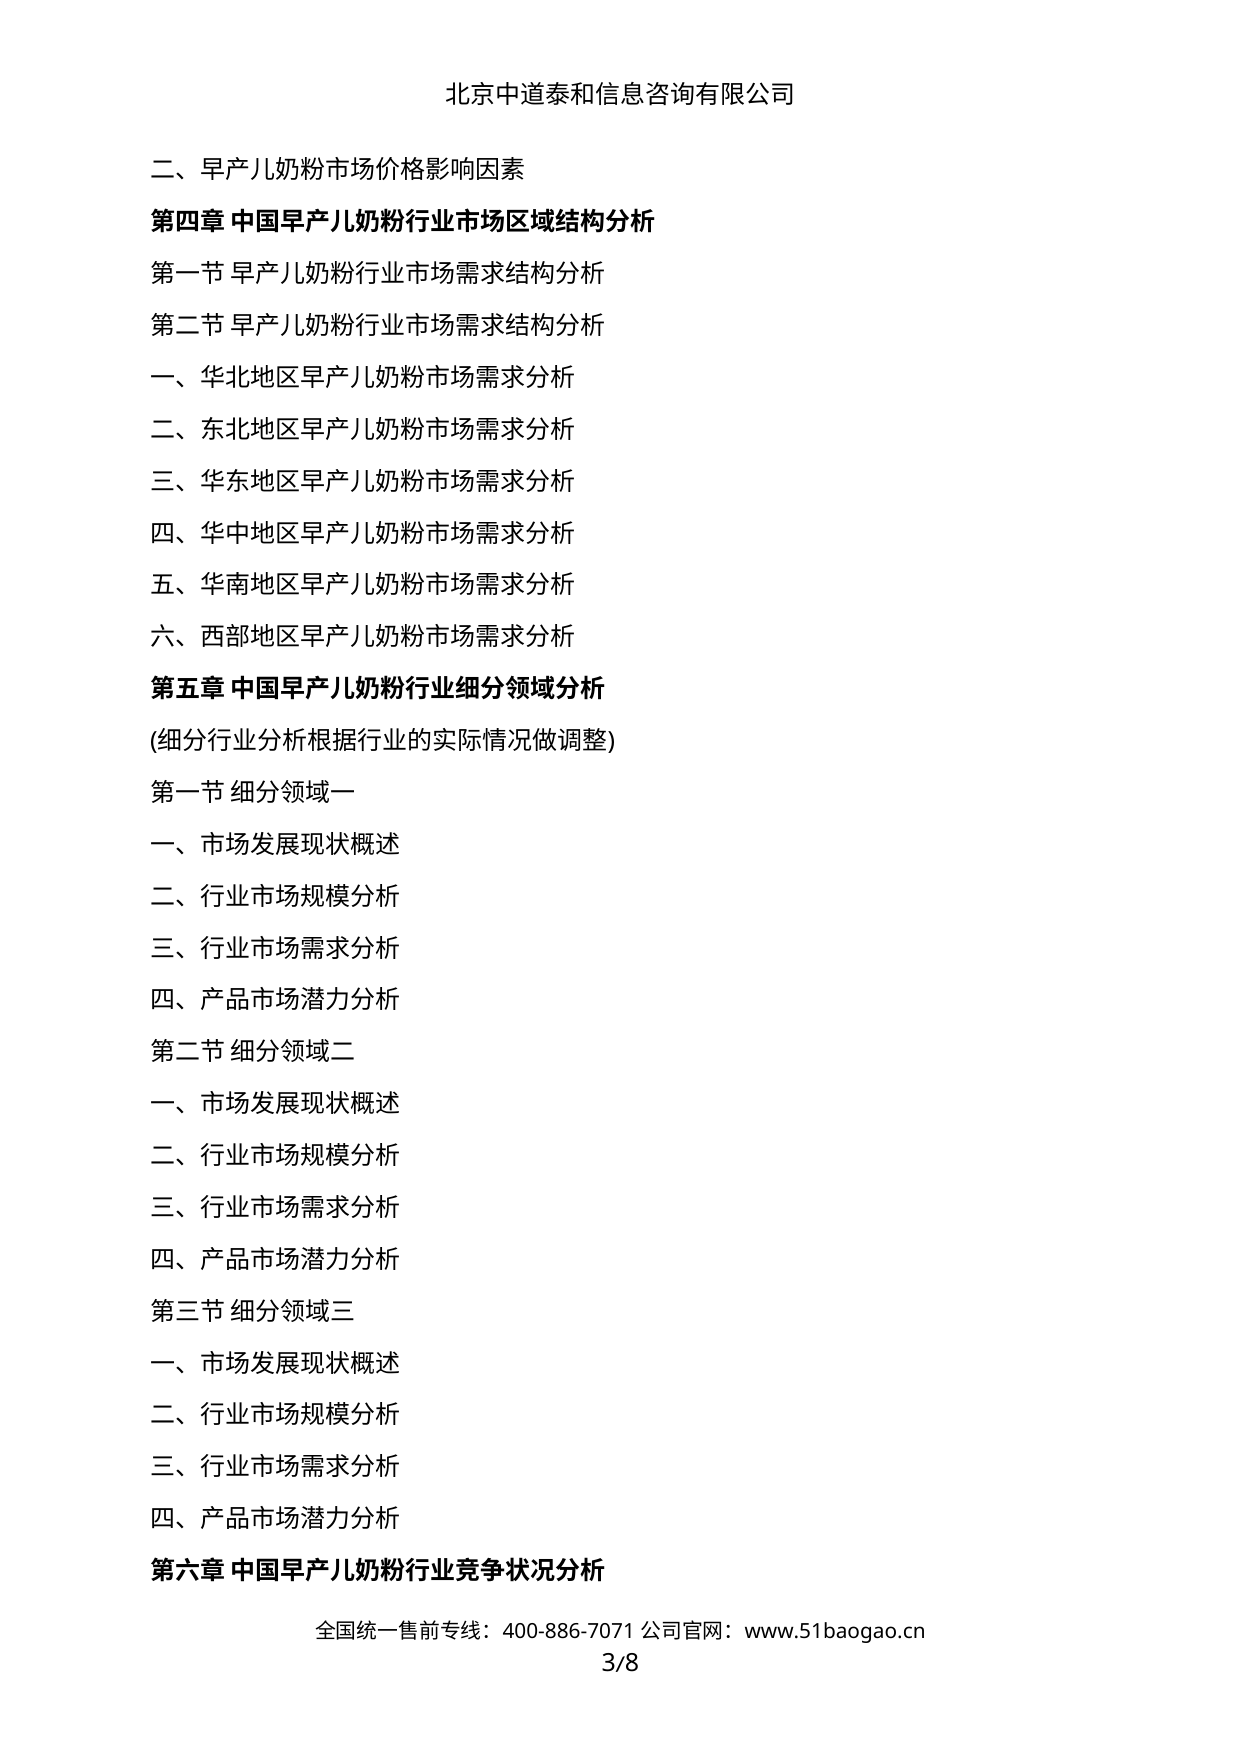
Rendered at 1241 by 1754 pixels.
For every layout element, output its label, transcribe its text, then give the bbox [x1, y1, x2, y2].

text 五、华南地区早产儿奶粉市场需求分析 [150, 565, 1090, 601]
text 三、华东地区早产儿奶粉市场需求分析 [150, 461, 1090, 497]
text 第四章 中国早产儿奶粉行业市场区域结构分析 [150, 202, 1090, 238]
text 二、行业市场规模分析 [150, 1395, 1090, 1431]
text 第二节 细分领域二 [150, 1032, 1090, 1068]
text 第二节 早产儿奶粉行业市场需求结构分析 [150, 306, 1090, 342]
text 三、行业市场需求分析 [150, 1447, 1090, 1483]
text 四、产品市场潜力分析 [150, 980, 1090, 1016]
text 四、产品市场潜力分析 [150, 1239, 1090, 1276]
text 二、行业市场规模分析 [150, 1136, 1090, 1172]
text 第三节 细分领域三 [150, 1291, 1090, 1327]
text 一、市场发展现状概述 [150, 1084, 1090, 1120]
text 四、产品市场潜力分析 [150, 1499, 1090, 1535]
text 一、市场发展现状概述 [150, 824, 1090, 861]
text 三、行业市场需求分析 [150, 1187, 1090, 1224]
text 四、华中地区早产儿奶粉市场需求分析 [150, 513, 1090, 549]
text 二、早产儿奶粉市场价格影响因素 [150, 150, 1090, 186]
text 二、东北地区早产儿奶粉市场需求分析 [150, 409, 1090, 446]
text (细分行业分析根据行业的实际情况做调整) [150, 721, 1090, 757]
text 一、华北地区早产儿奶粉市场需求分析 [150, 357, 1090, 394]
text 第五章 中国早产儿奶粉行业细分领域分析 [150, 669, 1090, 705]
text 第六章 中国早产儿奶粉行业竞争状况分析 [150, 1551, 1090, 1587]
text 三、行业市场需求分析 [150, 928, 1090, 964]
text 第一节 细分领域一 [150, 772, 1090, 809]
text 二、行业市场规模分析 [150, 876, 1090, 912]
text 第一节 早产儿奶粉行业市场需求结构分析 [150, 254, 1090, 290]
text 一、市场发展现状概述 [150, 1343, 1090, 1379]
text 六、西部地区早产儿奶粉市场需求分析 [150, 617, 1090, 653]
